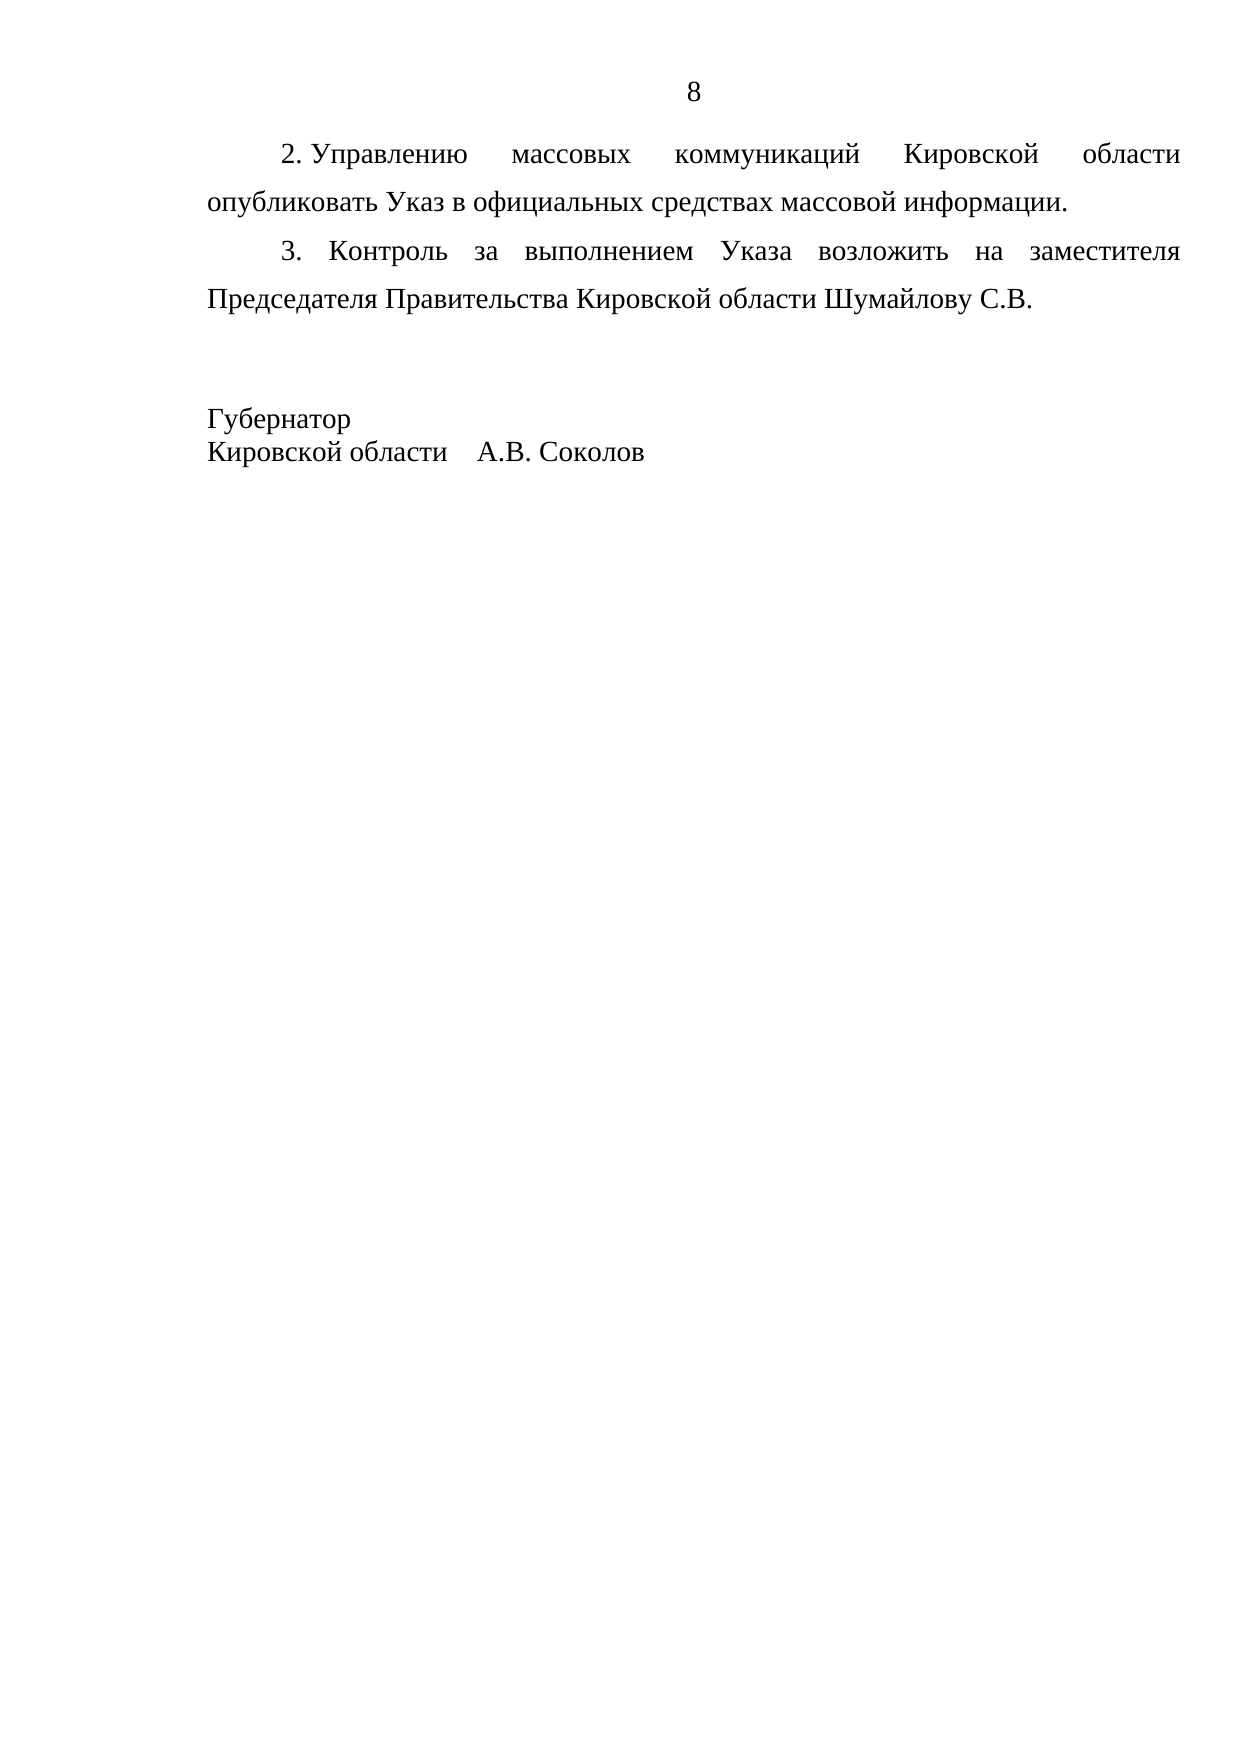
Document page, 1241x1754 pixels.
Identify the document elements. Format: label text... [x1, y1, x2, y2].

text 2. Управлению массовых коммуникаций Кировской области опубликовать Указ в официальных средствах массовой информации. [207, 136, 1181, 218]
text 3. Контроль за выполнением Указа возложить на заместителя Председателя Правительства Кировской области Шумайлову С.В. [207, 233, 1181, 315]
table_header Губернатор Кировской области А.В. Соколов [207, 401, 1181, 509]
